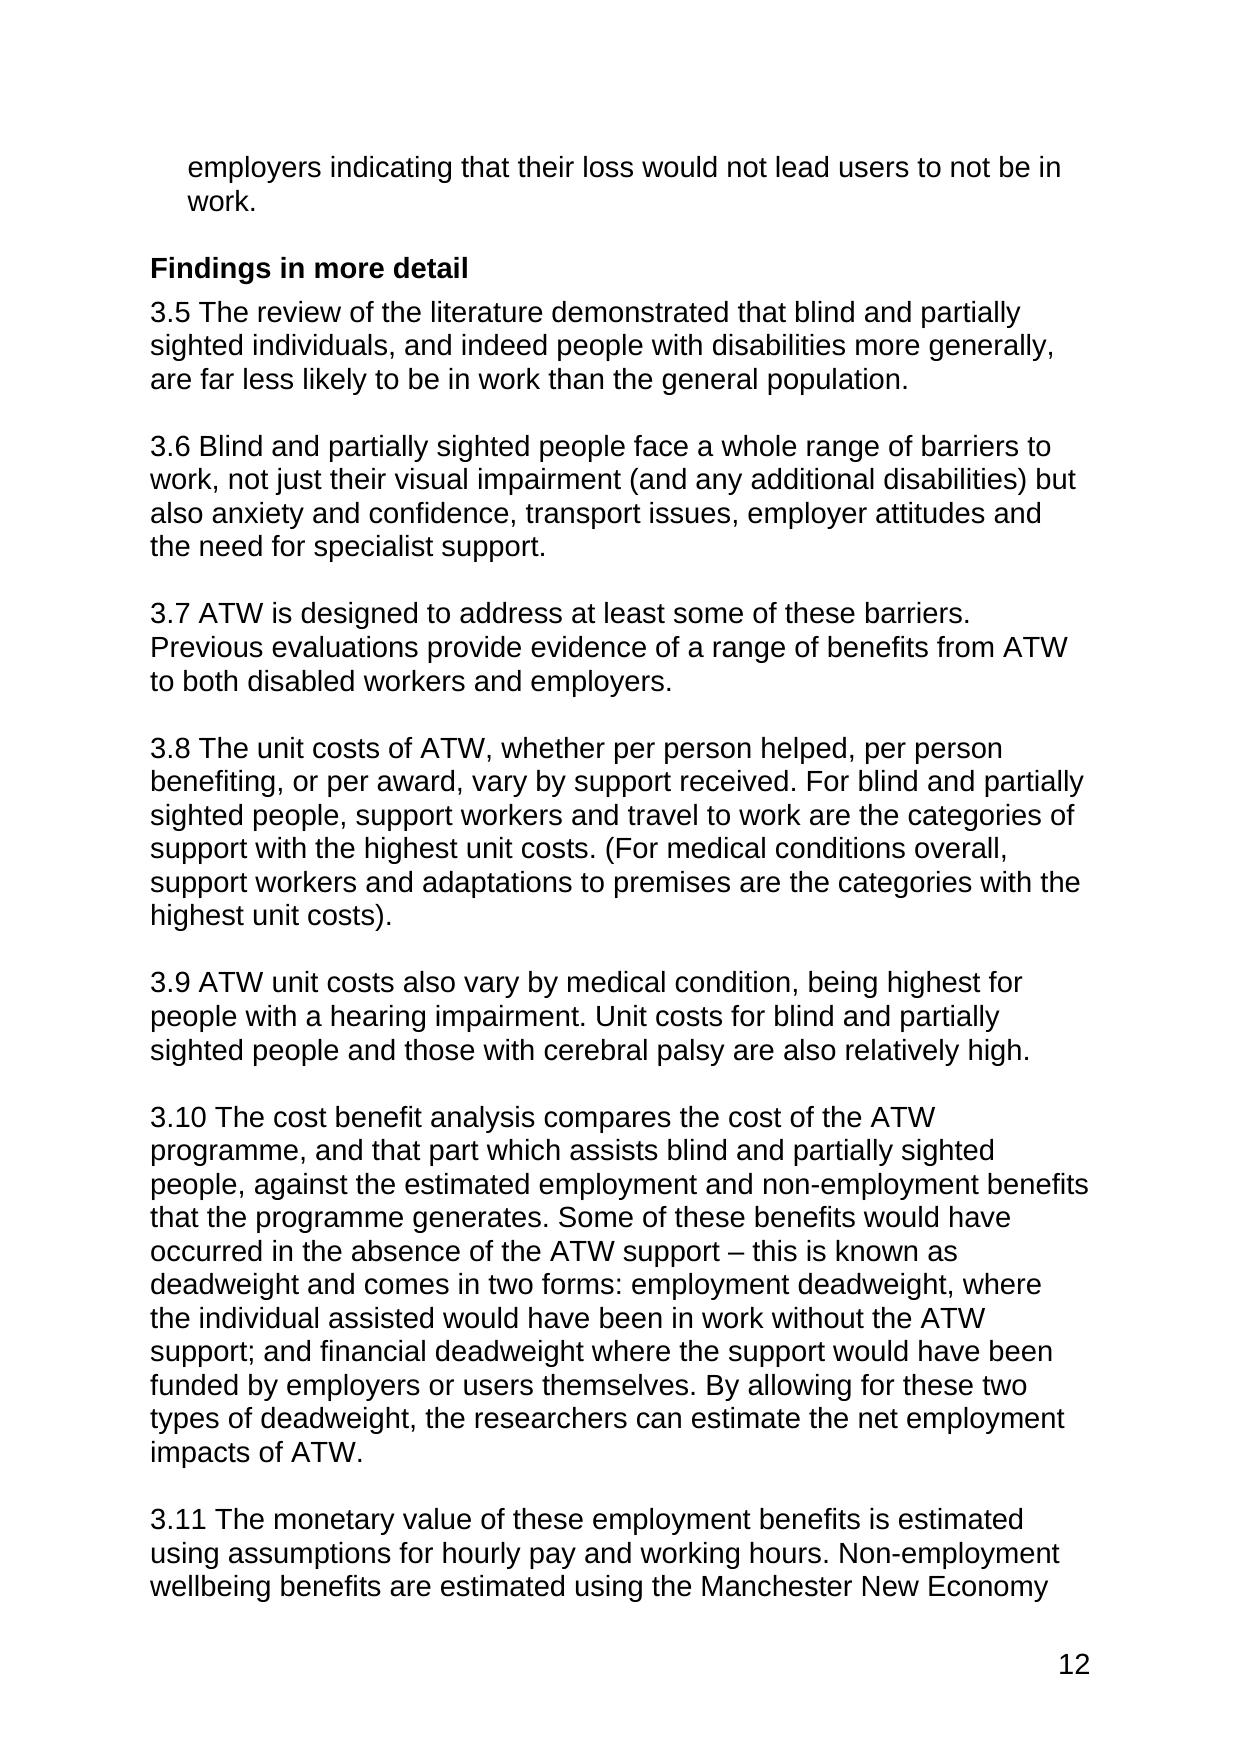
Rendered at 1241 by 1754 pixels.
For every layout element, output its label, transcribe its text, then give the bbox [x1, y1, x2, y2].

text 3.5 The review of the literature demonstrated that blind and partially sighted individuals, and indeed people with disabilities more generally, are far less likely to be in work than the general population. [150, 294, 1090, 395]
subtitle Findings in more detail [150, 251, 1090, 284]
text 3.7 ATW is designed to address at least some of these barriers. Previous evaluations provide evidence of a range of benefits from ATW to both disabled workers and employers. [150, 596, 1090, 697]
text 3.10 The cost benefit analysis compares the cost of the ATW programme, and that part which assists blind and partially sighted people, against the estimated employment and non-employment benefits that the programme generates. Some of these benefits would have occurred in the absence of the ATW support – this is known as deadweight and comes in two forms: employment deadweight, where the individual assisted would have been in work without the ATW support; and financial deadweight where the support would have been funded by employers or users themselves. By allowing for these two types of deadweight, the researchers can estimate the net employment impacts of ATW. [150, 1099, 1090, 1468]
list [150, 150, 1090, 217]
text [150, 1502, 1090, 1603]
text 3.6 Blind and partially sighted people face a whole range of barriers to work, not just their visual impairment (and any additional disabilities) but also anxiety and confidence, transport issues, employer attitudes and the need for specialist support. [150, 429, 1090, 563]
text 3.9 ATW unit costs also vary by medical condition, being highest for people with a hearing impairment. Unit costs for blind and partially sighted people and those with cerebral palsy are also relatively high. [150, 965, 1090, 1066]
text 3.8 The unit costs of ATW, whether per person helped, per person benefiting, or per award, vary by support received. For blind and partially sighted people, support workers and travel to work are the categories of support with the highest unit costs. (For medical conditions overall, support workers and adaptations to premises are the categories with the highest unit costs). [150, 731, 1090, 932]
